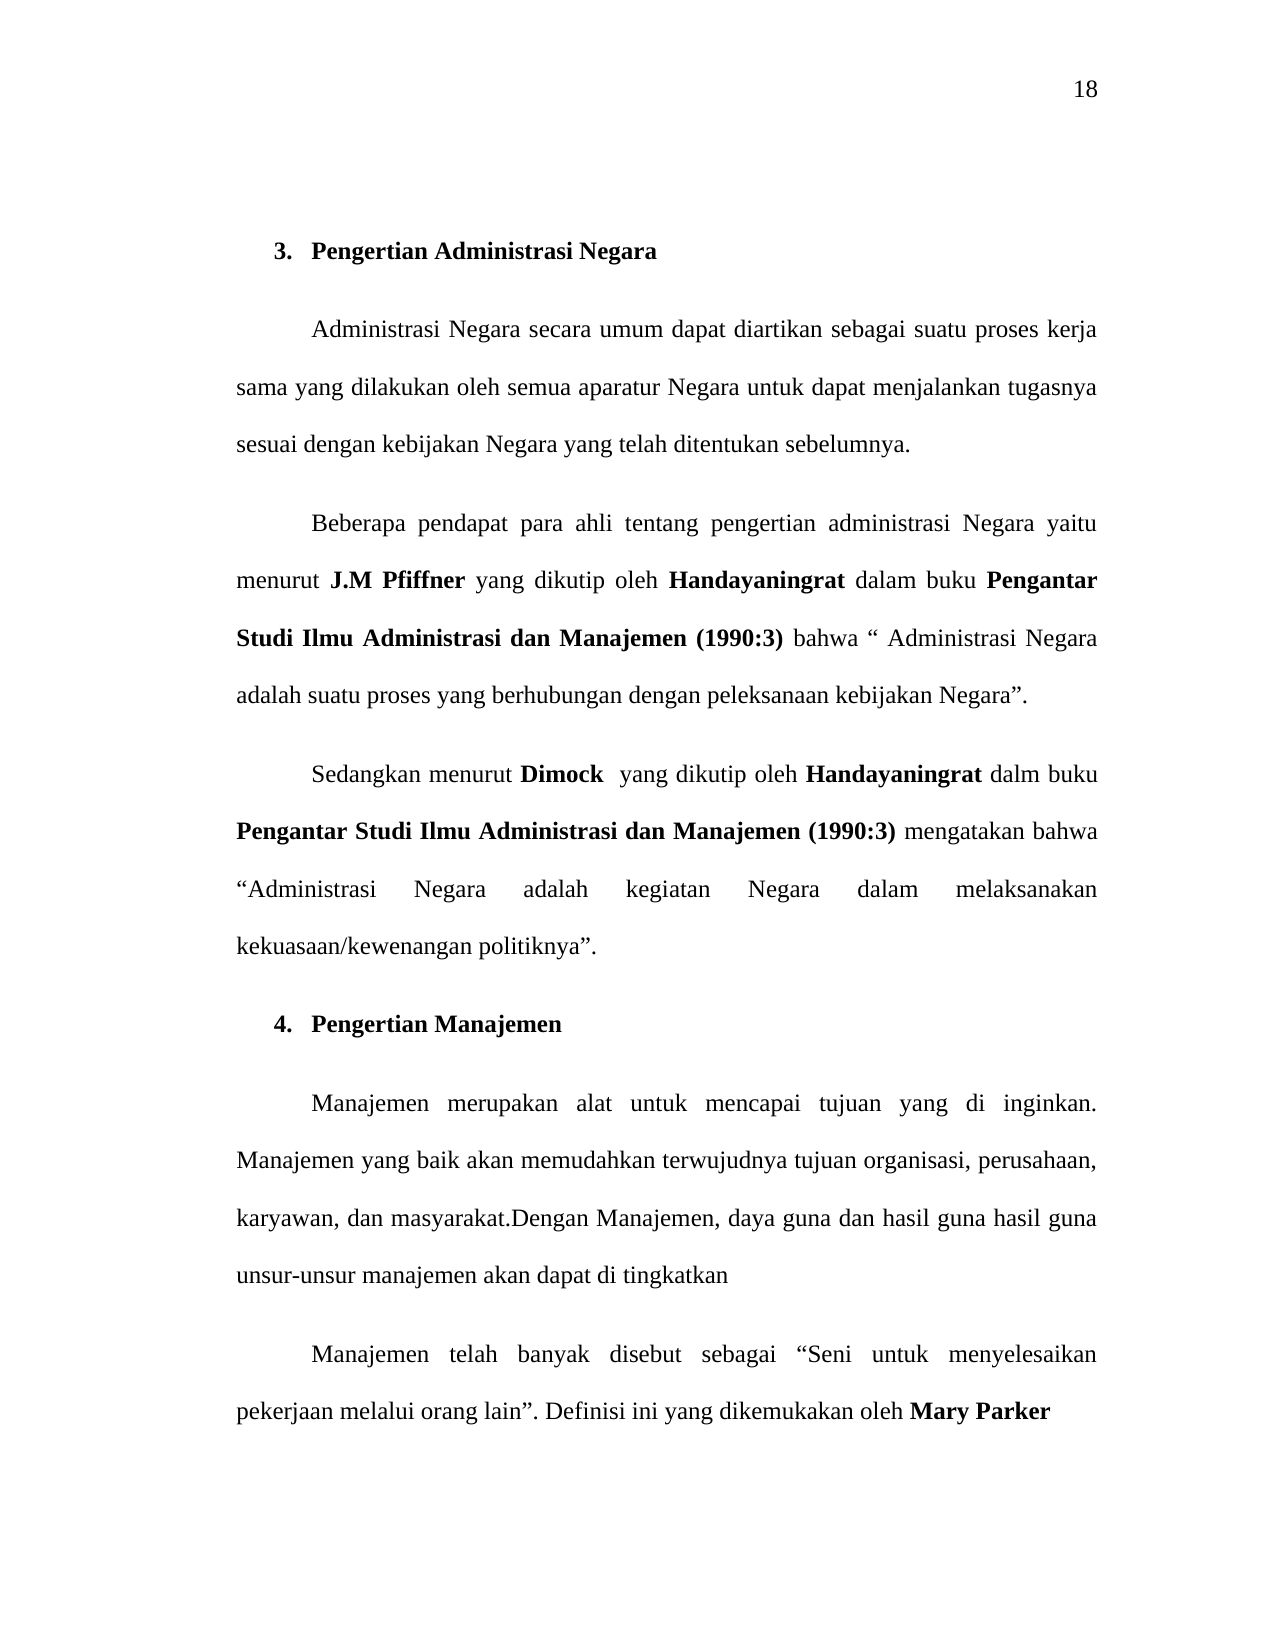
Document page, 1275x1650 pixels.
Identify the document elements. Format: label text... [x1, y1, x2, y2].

text Manajemen merupakan alat untuk mencapai tujuan yang di inginkan. Manajemen yang baik akan memudahkan terwujudnya tujuan organisasi, perusahaan, karyawan, dan masyarakat.Dengan Manajemen, daya guna dan hasil guna hasil guna unsur-unsur manajemen akan dapat di tingkatkan [236, 1088, 1098, 1289]
text Beberapa pendapat para ahli tentang pengertian administrasi Negara yaitu menurut J.M Pfiffner yang dikutip oleh Handayaningrat dalam buku Pengantar Studi Ilmu Administrasi dan Manajemen (1990:3) bahwa “ Administrasi Negara adalah suatu proses yang berhubungan dengan peleksanaan kebijakan Negara”. [236, 508, 1098, 709]
list Pengertian Administrasi Negara [274, 236, 1098, 265]
list Pengertian Manajemen [274, 1009, 1098, 1038]
text Manajemen telah banyak disebut sebagai “Seni untuk menyelesaikan pekerjaan melalui orang lain”. Definisi ini yang dikemukakan oleh Mary Parker [236, 1339, 1098, 1425]
text Administrasi Negara secara umum dapat diartikan sebagai suatu proses kerja sama yang dilakukan oleh semua aparatur Negara untuk dapat menjalankan tugasnya sesuai dengan kebijakan Negara yang telah ditentukan sebelumnya. [236, 314, 1098, 458]
text Sedangkan menurut Dimock yang dikutip oleh Handayaningrat dalm buku Pengantar Studi Ilmu Administrasi dan Manajemen (1990:3) mengatakan bahwa “Administrasi Negara adalah kegiatan Negara dalam melaksanakan kekuasaan/kewenangan politiknya”. [236, 759, 1098, 960]
